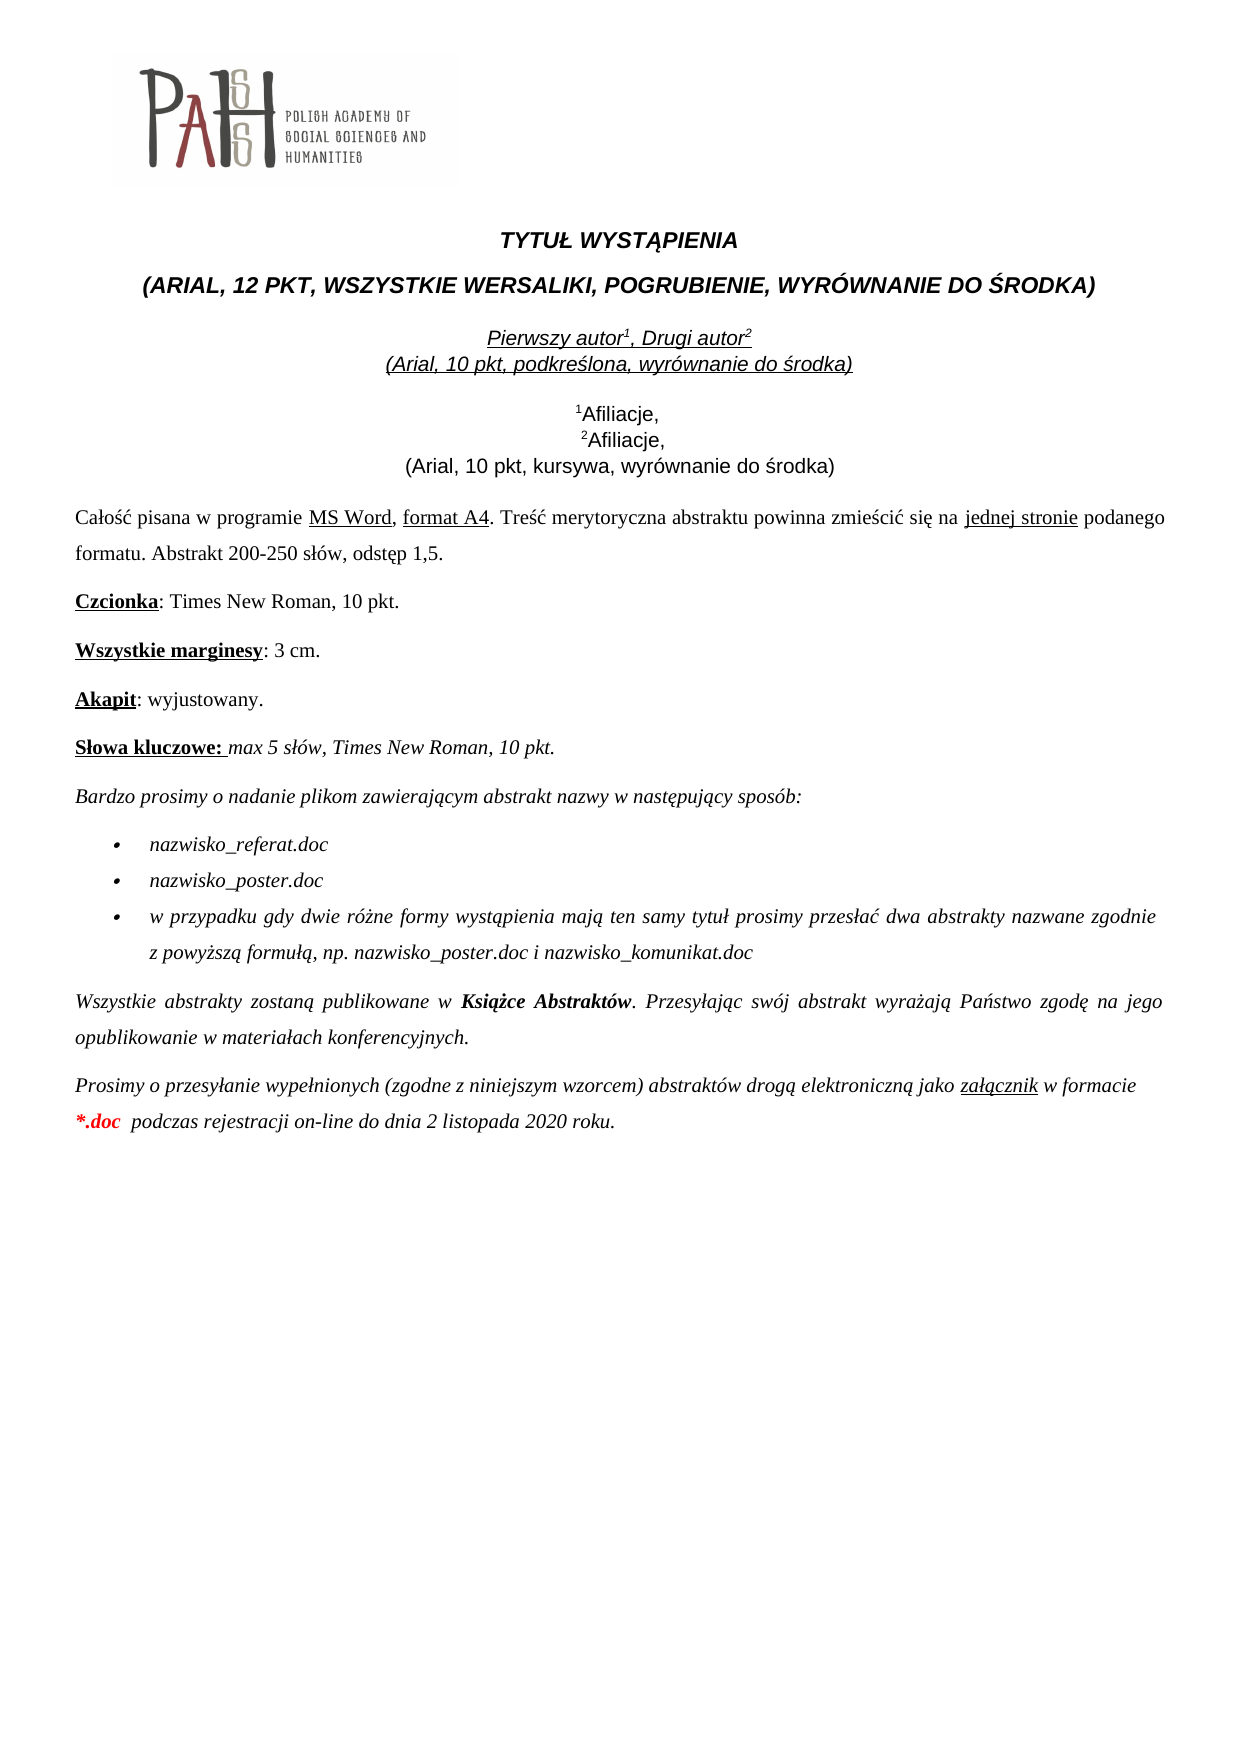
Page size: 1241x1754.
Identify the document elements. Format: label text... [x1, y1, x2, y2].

text 1Afiliacje, 2Afiliacje, (Arial, 10 pkt, kursywa, wyrównanie do środka) [75, 402, 1165, 478]
text Akapit: wyjustowany. [75, 686, 1165, 711]
list nazwisko_referat.doc [112, 832, 1165, 856]
text (ARIAL, 12 pkt, wszystkie wersaliki, pogrubienie, wyrównanie do środka) [75, 272, 1165, 298]
text Wszystkie abstrakty zostaną publikowane w Książce Abstraktów. Przesyłając swój abstrakt wyrażają Państwo zgodę na jego opublikowanie w materiałach konferencyjnych. [75, 989, 1165, 1049]
text Wszystkie marginesy: 3 cm. [75, 638, 1165, 662]
list w przypadku gdy dwie różne formy wystąpienia mają ten samy tytuł prosimy przesłać dwa abstrakty nazwane zgodnie z powyższą formułą, np. nazwisko_poster.doc i nazwisko_komunikat.doc [112, 904, 1165, 964]
text Bardzo prosimy o nadanie plikom zawierającym abstrakt nazwy w następujący sposób: [75, 783, 1165, 808]
text Prosimy o przesyłanie wypełnionych (zgodne z niniejszym wzorcem) abstraktów drogą elektroniczną jako załącznik w formacie *.doc podczas rejestracji on-line do dnia 2 listopada 2020 roku. [75, 1073, 1165, 1133]
text Tytuł wystąpienia [75, 227, 1165, 253]
text Pierwszy autor1, Drugi autor2 (Arial, 10 pkt, podkreślona, wyrównanie do środka) [75, 326, 1165, 375]
text Słowa kluczowe: max 5 słów, Times New Roman, 10 pkt. [75, 735, 1165, 759]
picture [111, 54, 460, 189]
text Czcionka: Times New Roman, 10 pkt. [75, 589, 1165, 613]
text Całość pisana w programie MS Word, format A4. Treść merytoryczna abstraktu powinna zmieścić się na jednej stronie podanego formatu. Abstrakt 200-250 słów, odstęp 1,5. [75, 505, 1165, 565]
list nazwisko_poster.doc [112, 868, 1165, 892]
